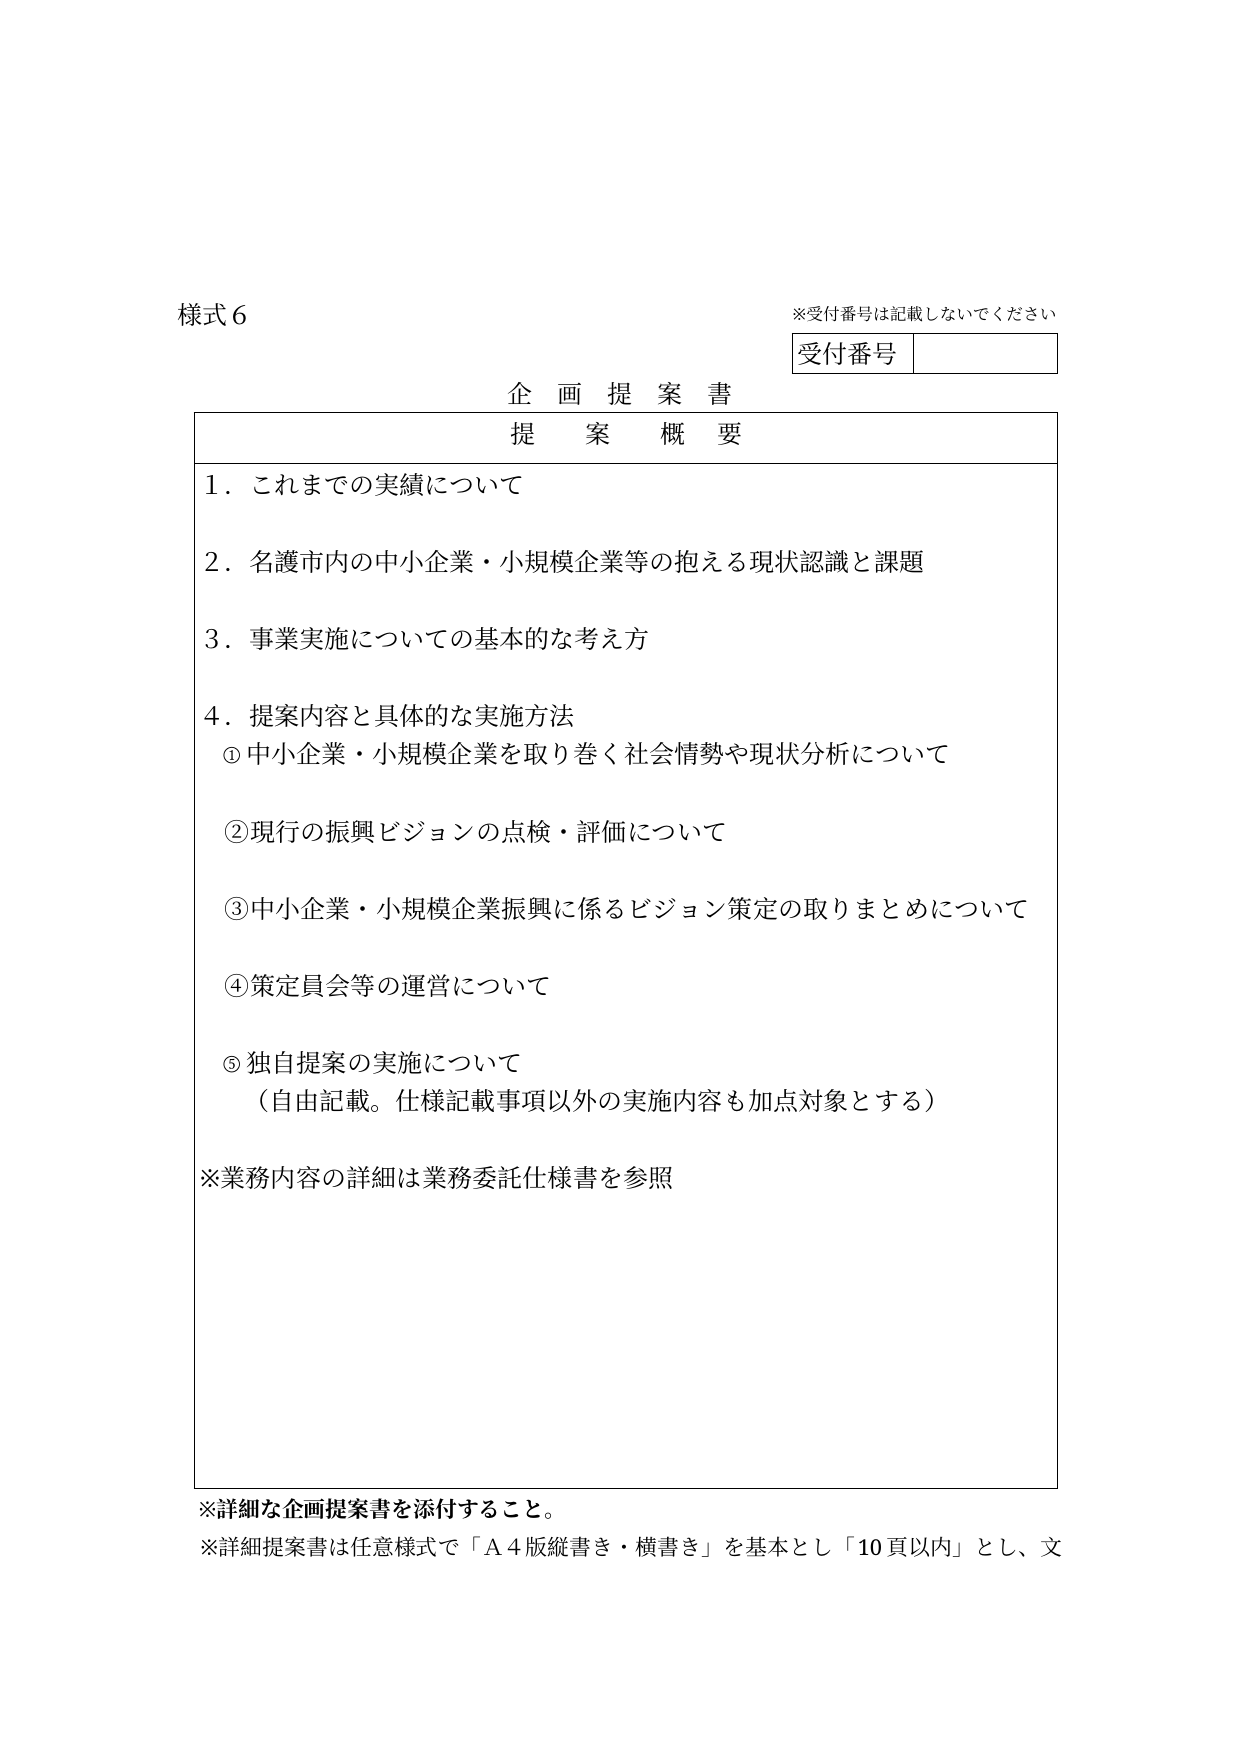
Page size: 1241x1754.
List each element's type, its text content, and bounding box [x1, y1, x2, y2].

table_header 受付番号 [793, 334, 913, 372]
text 様式６ [177, 294, 1063, 333]
text ※詳細な企画提案書を添付すること。 [177, 1488, 1063, 1527]
table_header [914, 334, 1057, 372]
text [200, 1527, 1063, 1566]
table_header 提 案 概 要 [195, 413, 1057, 463]
table_cell １．これまでの実績について ２．名護市内の中小企業・小規模企業等の抱える現状認識と課題 ３．事業実施についての基本的な考え方 ４．提案内容と具体的な実施方法 ①中小企業・小規模企業を取り巻く社会情勢や現状分析について ②現行の振興ビジョンの点検・評価について ③中小企業・小規模企業振興に係るビジョン策定の取りまとめについて ④策定員会等の運営について ⑤独自提案の実施について （自由記載。仕様記載事項以外の実施内容も加点対象とする） ※業務内容の詳細は業務委託仕様書を参照 [195, 464, 1057, 1487]
text 企 画 提 案 書 [177, 373, 1063, 412]
